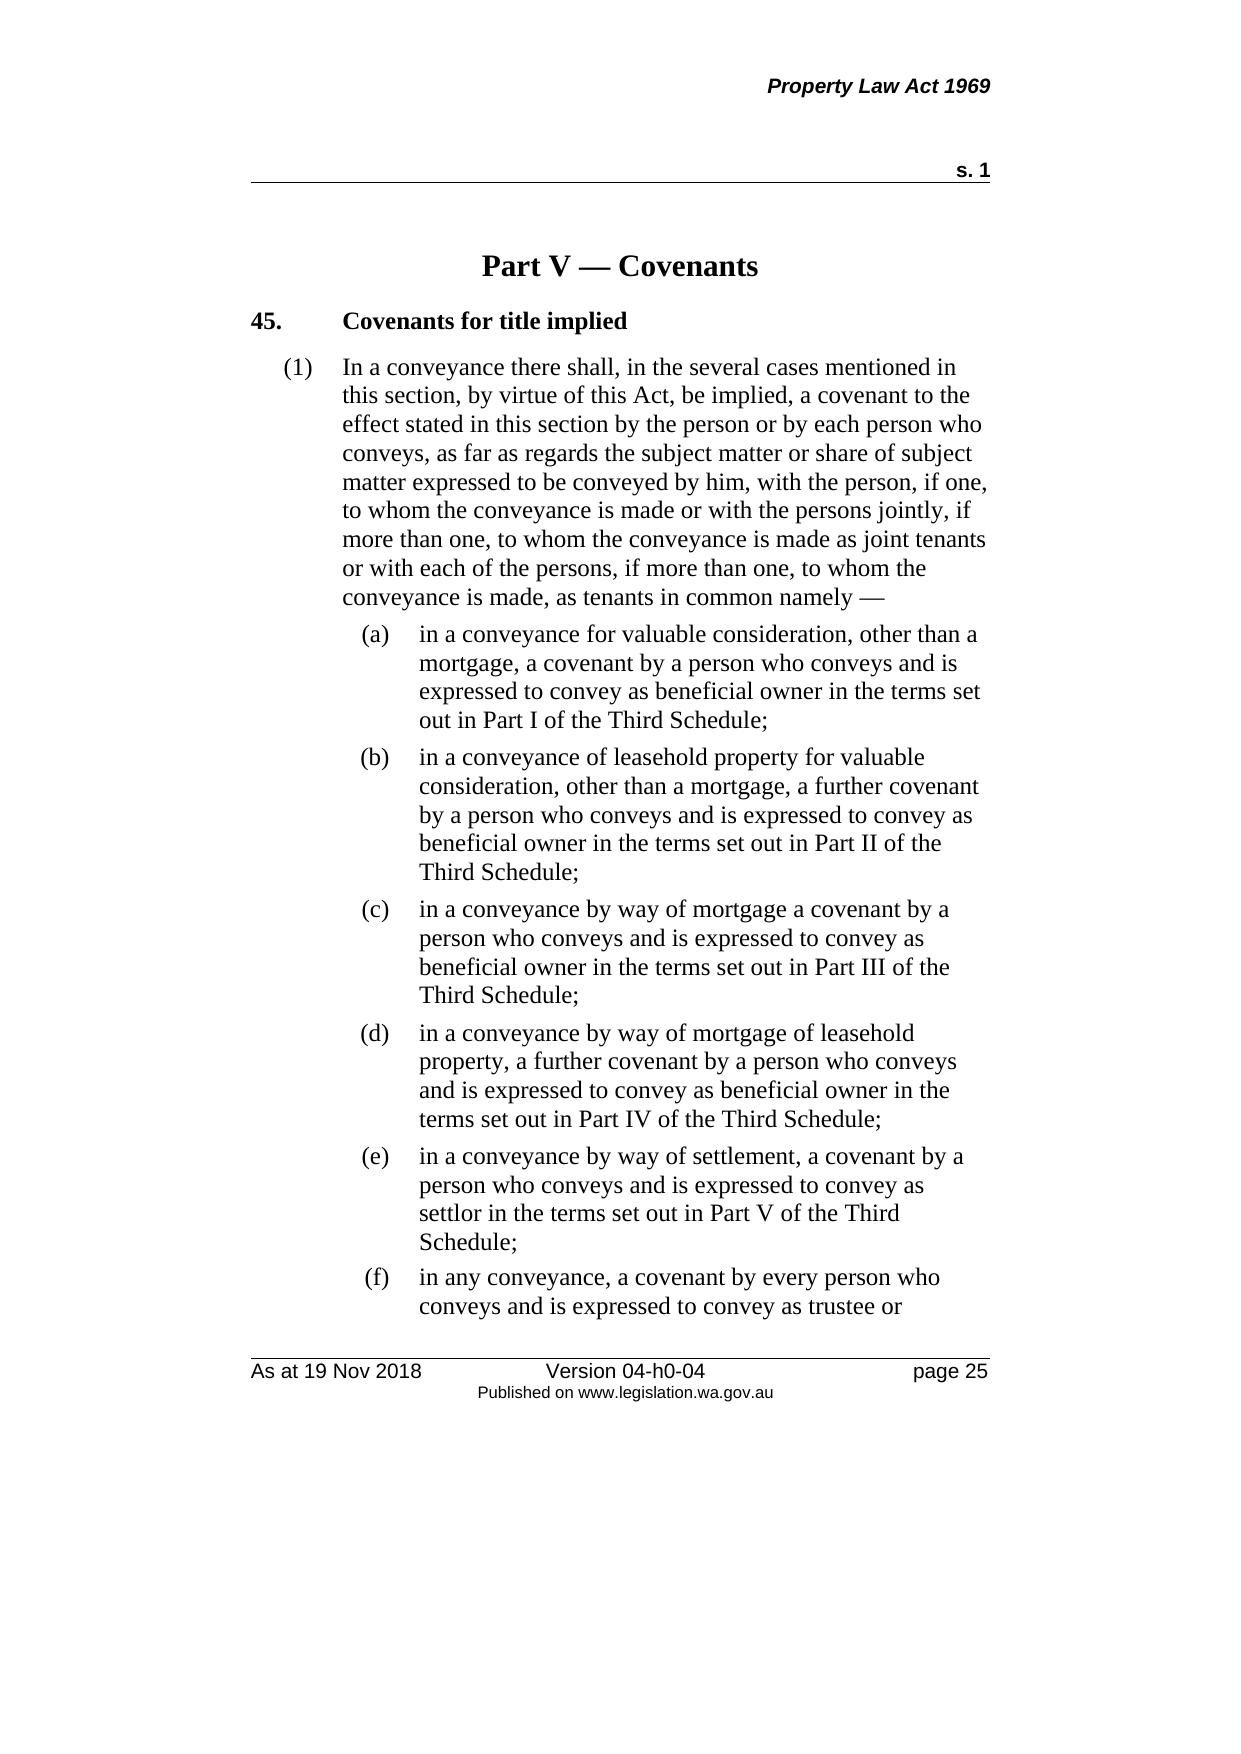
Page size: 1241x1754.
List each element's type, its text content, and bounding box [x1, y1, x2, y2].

text (a) in a conveyance for valuable consideration, other than a mortgage, a covenant by a person who conveys and is expressed to convey as beneficial owner in the terms set out in Part I of the Third Schedule; [251, 619, 990, 734]
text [251, 1262, 990, 1320]
text (d) in a conveyance by way of mortgage of leasehold property, a further covenant by a person who conveys and is expressed to convey as beneficial owner in the terms set out in Part IV of the Third Schedule; [251, 1018, 990, 1133]
text (c) in a conveyance by way of mortgage a covenant by a person who conveys and is expressed to convey as beneficial owner in the terms set out in Part III of the Third Schedule; [251, 894, 990, 1009]
text (1) In a conveyance there shall, in the several cases mentioned in this section, by virtue of this Act, be implied, a covenant to the effect stated in this section by the person or by each person who conveys, as far as regards the subject matter or share of subject matter expressed to be conveyed by him, with the person, if one, to whom the conveyance is made or with the persons jointly, if more than one, to whom the conveyance is made as joint tenants or with each of the persons, if more than one, to whom the conveyance is made, as tenants in common namely — [251, 352, 990, 611]
text (b) in a conveyance of leasehold property for valuable consideration, other than a mortgage, a further covenant by a person who conveys and is expressed to convey as beneficial owner in the terms set out in Part II of the Third Schedule; [251, 742, 990, 886]
subtitle 45. Covenants for title implied [251, 306, 990, 335]
text (e) in a conveyance by way of settlement, a covenant by a person who conveys and is expressed to convey as settlor in the terms set out in Part V of the Third Schedule; [251, 1141, 990, 1256]
subtitle Part V — Covenants [251, 247, 990, 283]
